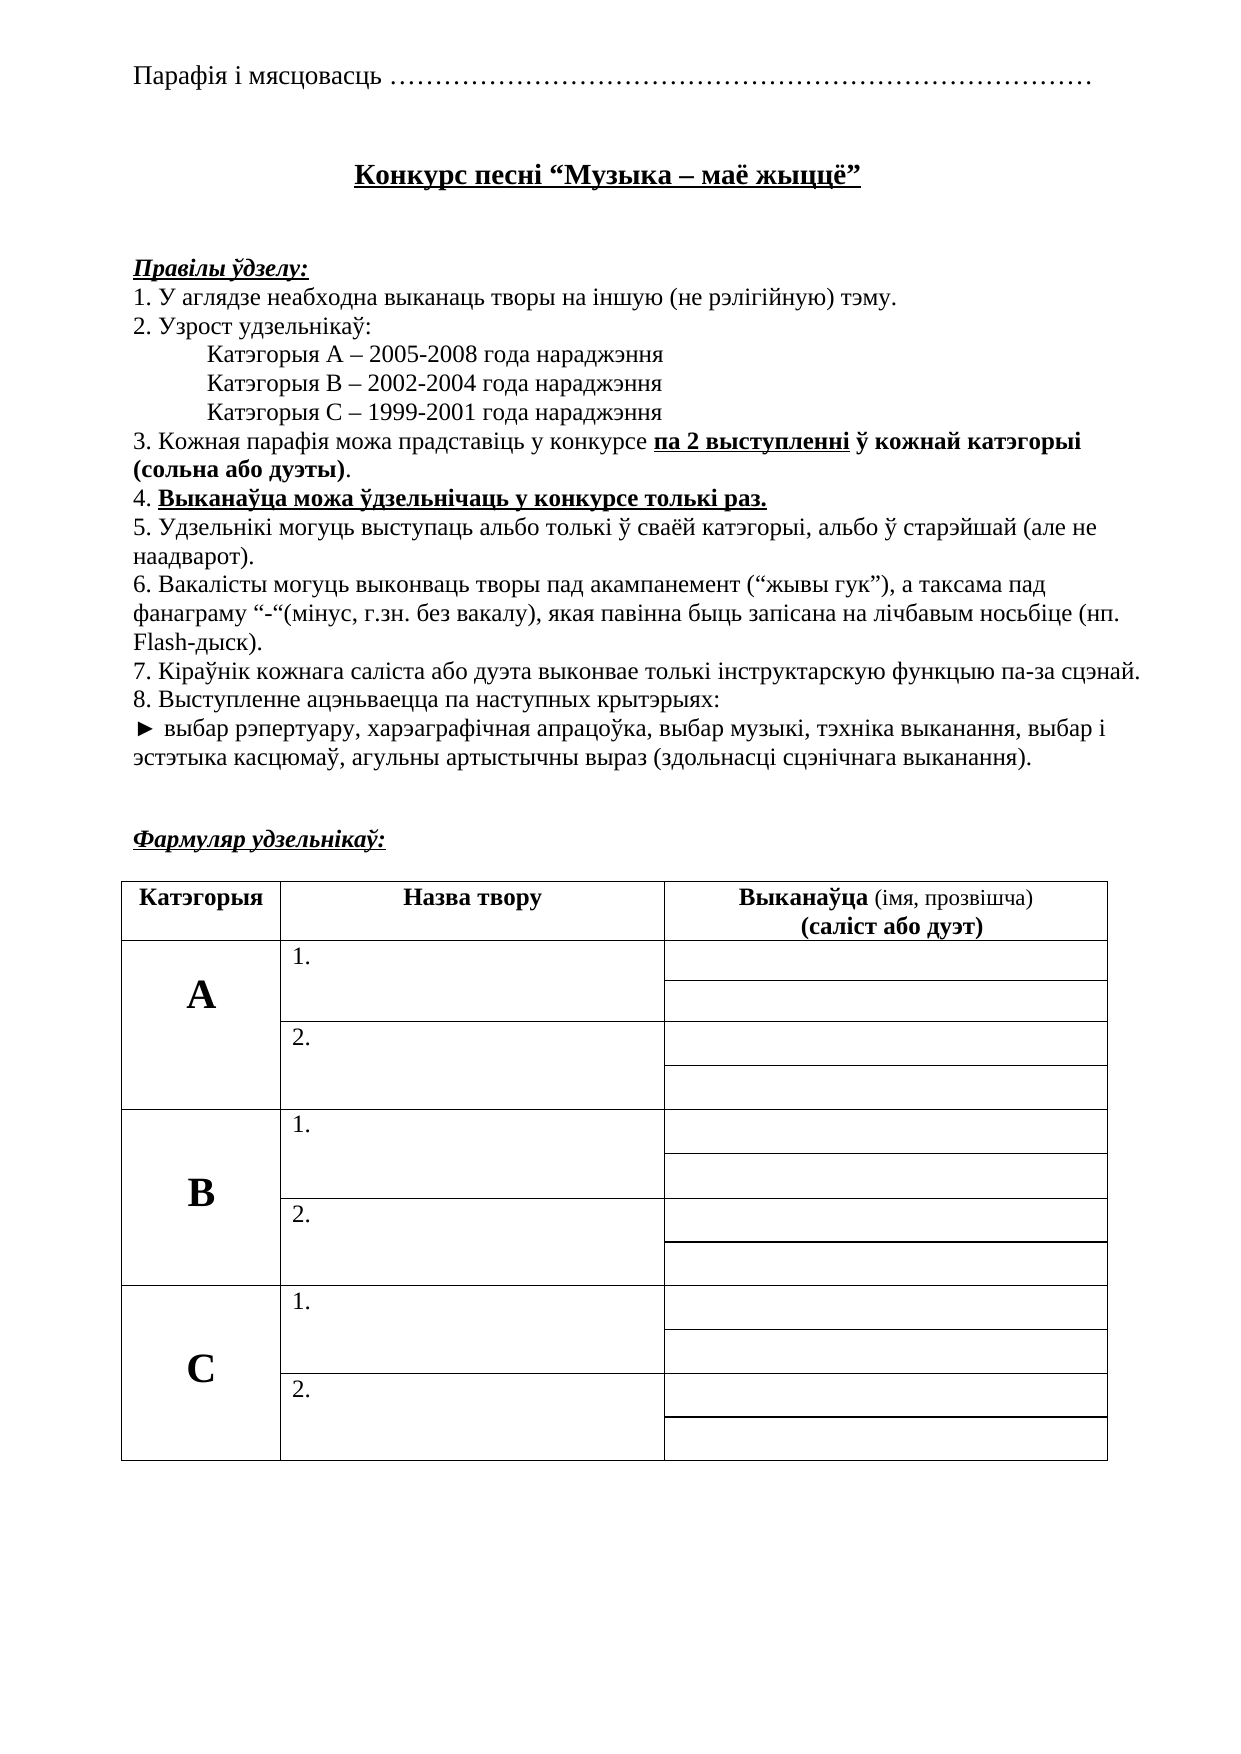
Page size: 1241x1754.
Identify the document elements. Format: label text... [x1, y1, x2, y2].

table_cell [665, 941, 1107, 980]
table_cell 1. [281, 941, 664, 1021]
table_cell [665, 981, 1107, 1021]
text Фармуляр удзельнікаў: [133, 824, 1152, 852]
text 3. Кожная парафія можа прадставіць у конкурсе па 2 выступленні ў кожнай катэгорыі (сольна або дуэты). [133, 426, 1152, 483]
text 4. Выканаўца можа ўдзельнічаць у конкурсе толькі раз. [133, 483, 1152, 512]
text Катэгорыя С – 1999-2001 года нараджэння [133, 397, 1152, 426]
table_cell [665, 1374, 1107, 1416]
table_cell 1. [281, 1286, 664, 1373]
table_cell [665, 1418, 1107, 1460]
text 2. Узрост удзельнікаў: [133, 311, 1152, 339]
table_cell [665, 1286, 1107, 1329]
table_cell 2. [281, 1374, 664, 1460]
table_cell 2. [281, 1199, 664, 1285]
table_cell [665, 1066, 1107, 1108]
text Катэгорыя В – 2002-2004 года нараджэння [133, 368, 1152, 397]
text 5. Удзельнікі могуць выступаць альбо толькі ў сваёй катэгорыі, альбо ў старэйшай (але не наадварот). [133, 512, 1152, 569]
text Конкурс песні “Музыка – маё жыццё” [280, 157, 1152, 191]
text Правілы ўдзелу: [133, 253, 1152, 282]
table_cell С [122, 1286, 280, 1460]
table_cell 1. [281, 1110, 664, 1198]
text 6. Вакалісты могуць выконваць творы пад акампанемент (“жывы гук”), а таксама пад фанаграму “-“(мінус, г.зн. без вакалу), якая павінна быць запісана на лічбавым носьбіце (нп. Flash-дыск). [133, 569, 1152, 656]
text Парафія і мясцовасць …………………………………………………………………… [133, 59, 1152, 90]
table_cell 2. [281, 1022, 664, 1108]
table_cell [665, 1154, 1107, 1198]
table_cell [665, 1199, 1107, 1241]
text 1. У аглядзе неабходна выканаць творы на іншую (не рэлігійную) тэму. [133, 282, 1152, 311]
table_cell [665, 1330, 1107, 1373]
table_cell В [122, 1110, 280, 1285]
table_header Выканаўца (імя, прозвішча) (саліст або дуэт) [665, 882, 1107, 940]
table_header Назва твору [281, 882, 664, 940]
table_header Катэгорыя [122, 882, 280, 940]
table_cell [665, 1022, 1107, 1065]
text 7. Кіраўнік кожнага саліста або дуэта выконвае толькі інструктарскую функцыю па-за сцэнай. [133, 656, 1152, 684]
table_cell [665, 1243, 1107, 1285]
text Катэгорыя А – 2005-2008 года нараджэння [133, 339, 1152, 368]
text ► выбар рэпертуару, харэаграфічная апрацоўка, выбар музыкі, тэхніка выканання, выбар і эстэтыка касцюмаў, агульны артыстычны выраз (здольнасці сцэнічнага выканання). [133, 713, 1152, 771]
table_cell А [122, 941, 280, 1108]
table_cell [665, 1110, 1107, 1153]
text 8. Выступленне ацэньваецца па наступных крытэрыях: [133, 684, 1152, 713]
